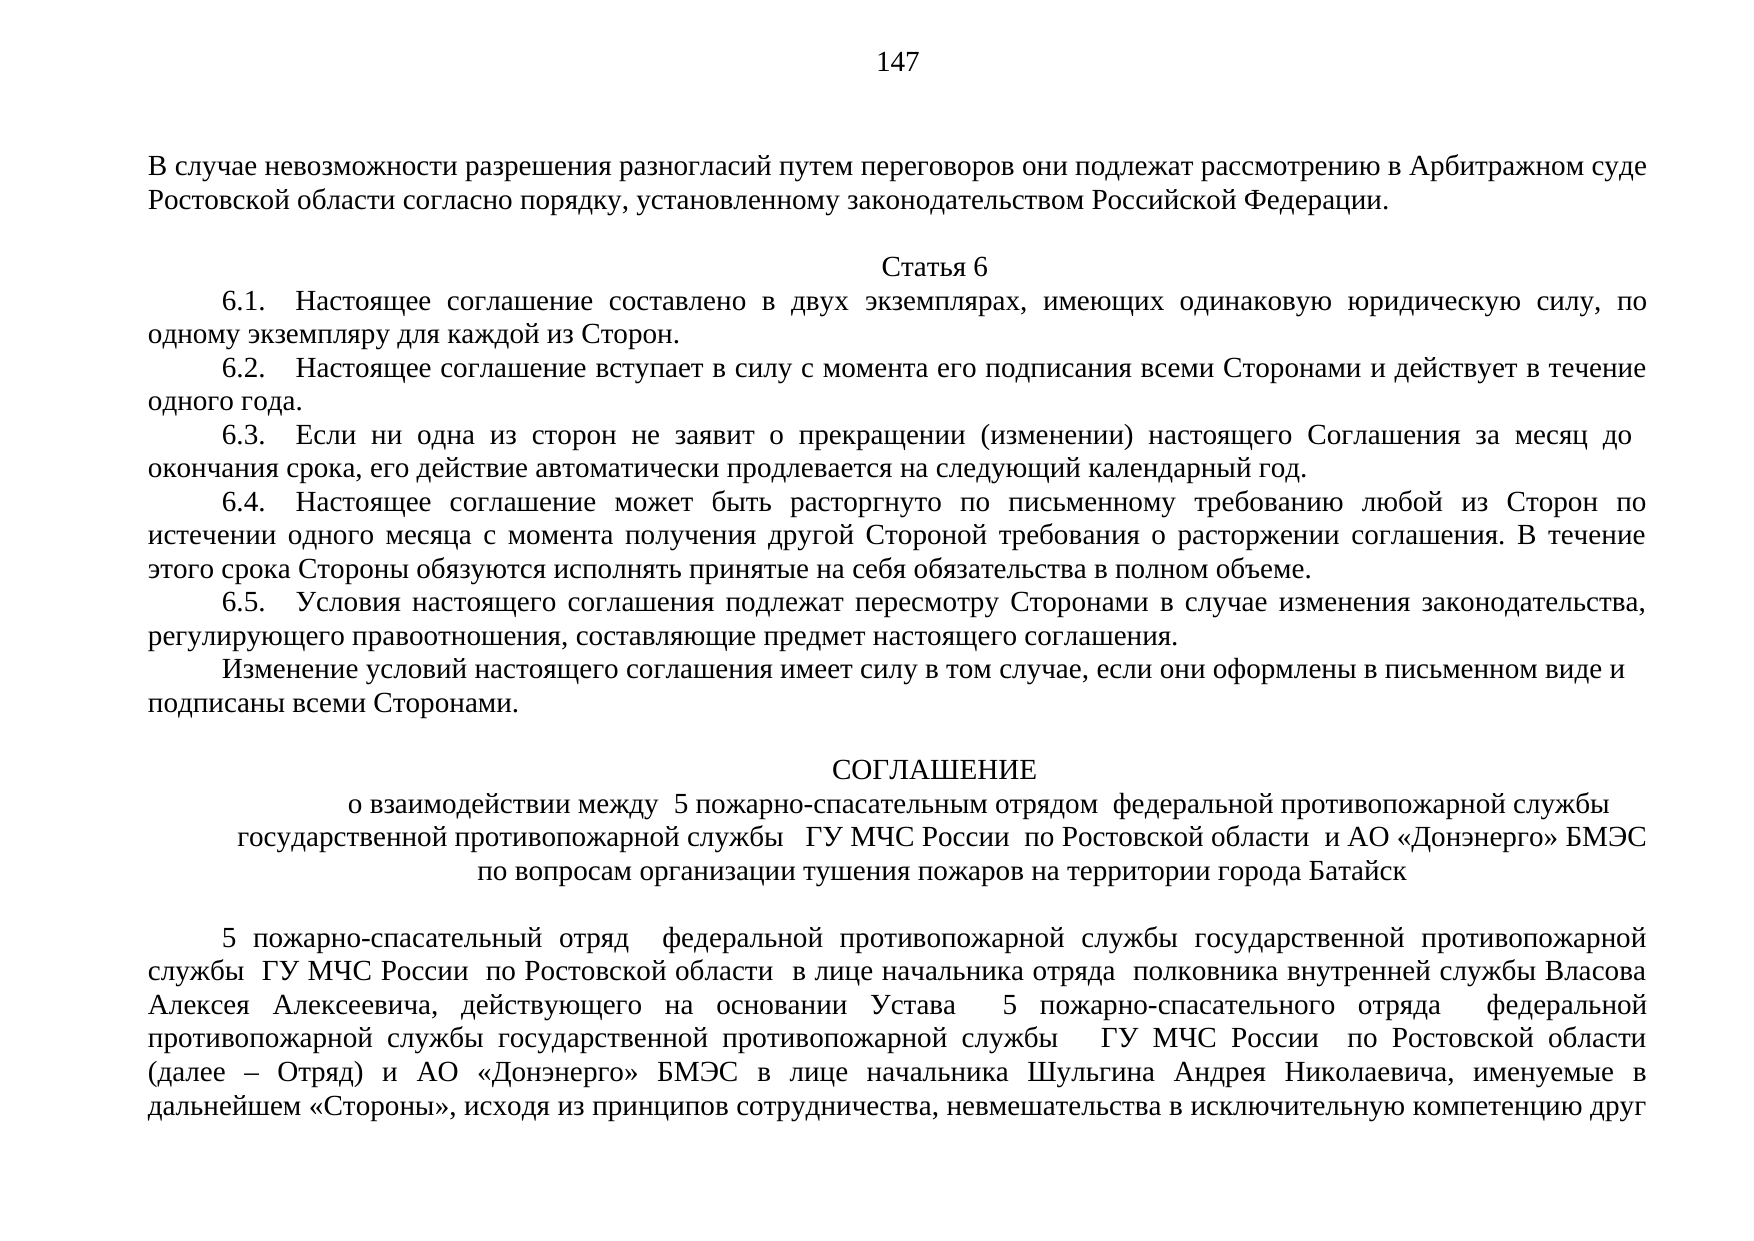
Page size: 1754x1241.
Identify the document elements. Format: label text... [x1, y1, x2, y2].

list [148, 148, 1648, 216]
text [148, 920, 1648, 1121]
list Условия настоящего соглашения подлежат пересмотру Сторонами в случае изменения законодательства, регулирующего правоотношения, составляющие предмет настоящего соглашения. [148, 584, 1648, 652]
text Статья 6 [148, 249, 1648, 283]
text СОГЛАШЕНИЕ [148, 752, 1648, 786]
text о взаимодействии между 5 пожарно-спасательным отрядом федеральной противопожарной службы государственной противопожарной службы ГУ МЧС России по Ростовской области и АО «Донэнерго» БМЭС по вопросам организации тушения пожаров на территории города Батайск [236, 786, 1648, 886]
list Настоящее соглашение может быть расторгнуто по письменному требованию любой из Сторон по истечении одного месяца с момента получения другой Стороной требования о расторжении соглашения. В течение этого срока Стороны обязуются исполнять принятые на себя обязательства в полном объеме. [148, 484, 1648, 584]
text Изменение условий настоящего соглашения имеет силу в том случае, если они оформлены в письменном виде и подписаны всеми Сторонами. [148, 652, 1648, 719]
list Настоящее соглашение составлено в двух экземплярах, имеющих одинаковую юридическую силу, по одному экземпляру для каждой из Сторон. [148, 283, 1648, 350]
list Если ни одна из сторон не заявит о прекращении (изменении) настоящего Соглашения за месяц до окончания срока, его действие автоматически продлевается на следующий календарный год. [148, 417, 1634, 484]
list Настоящее соглашение вступает в силу с момента его подписания всеми Сторонами и действует в течение одного года. [148, 350, 1648, 417]
